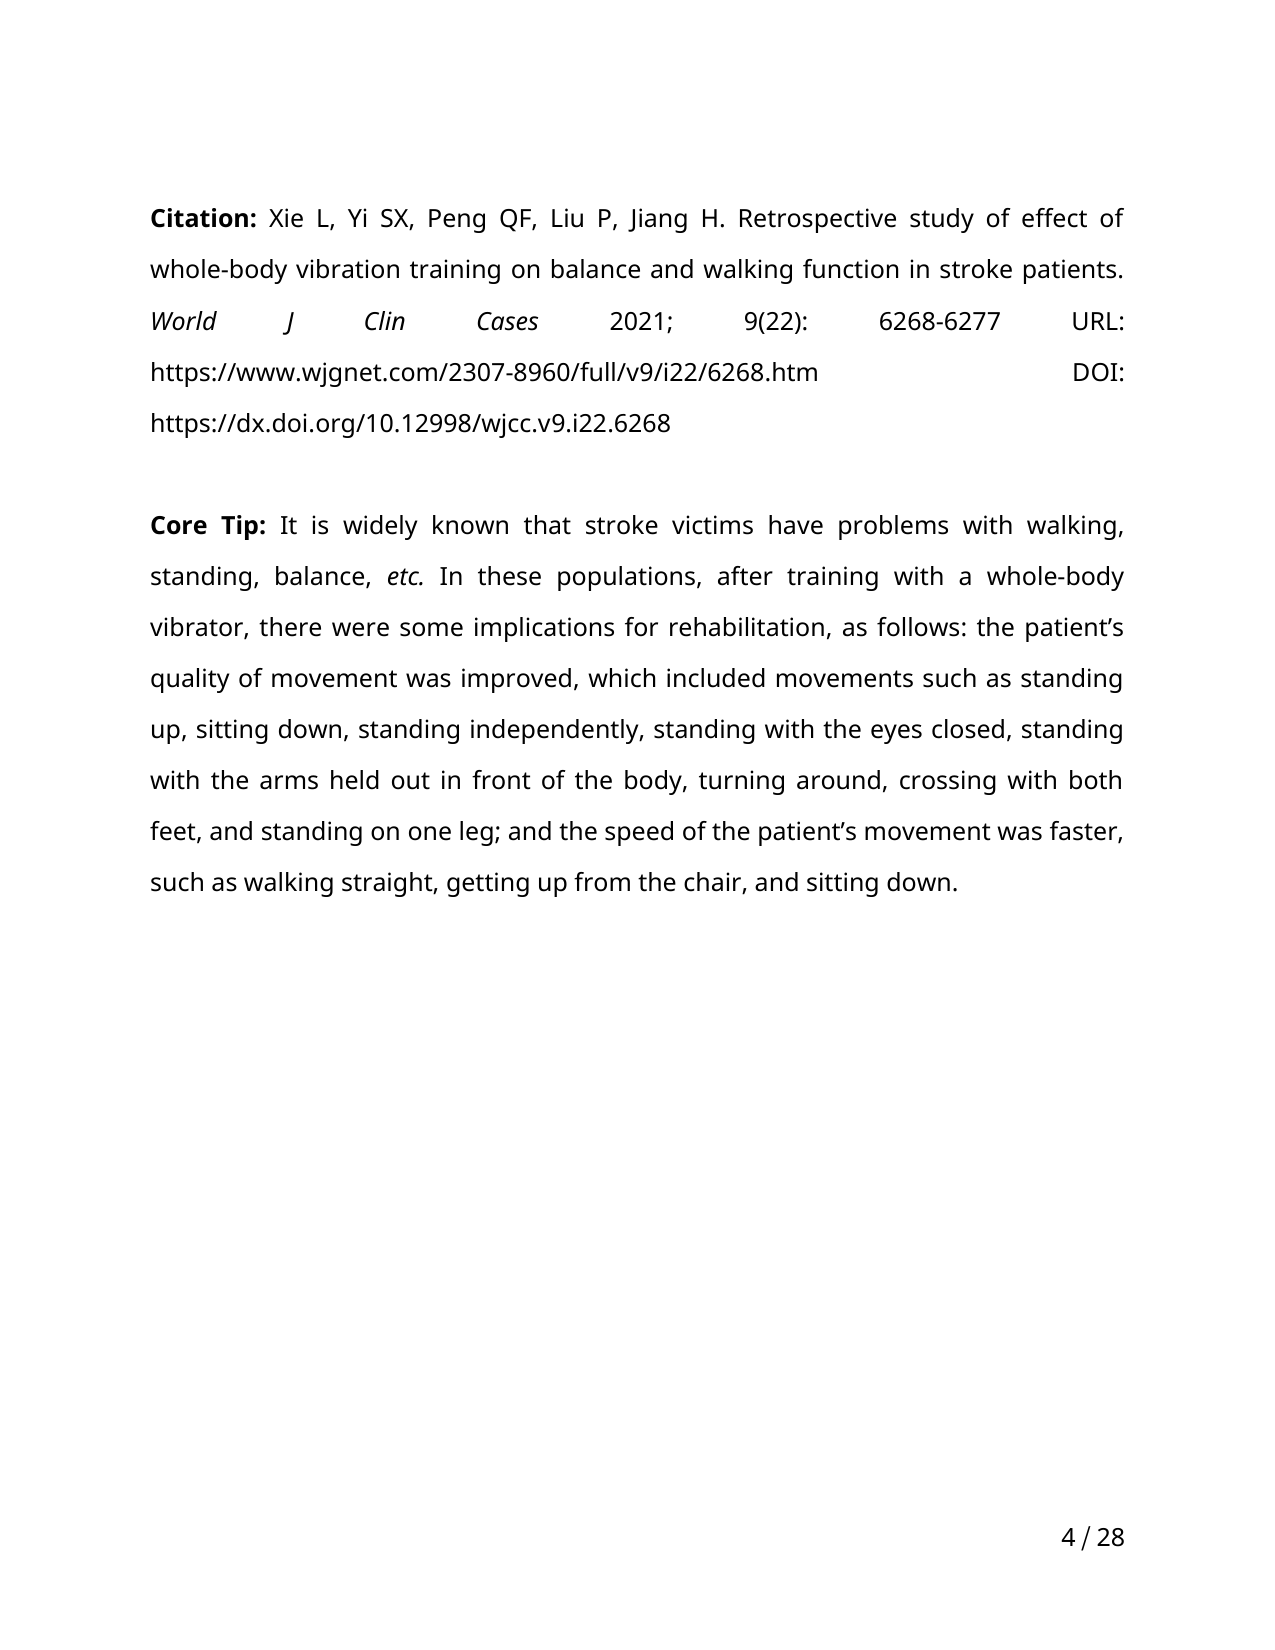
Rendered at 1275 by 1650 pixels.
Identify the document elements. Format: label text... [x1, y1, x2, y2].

text Citation: Xie L, Yi SX, Peng QF, Liu P, Jiang H. Retrospective study of effect of whole-body vibration training on balance and walking function in stroke patients. World J Clin Cases 2021; 9(22): 6268-6277 URL: https://www.wjgnet.com/2307-8960/full/v9/i22/6268.htm DOI: https://dx.doi.org/10.12998/wjcc.v9.i22.6268 [150, 201, 1125, 439]
text Core Tip: It is widely known that stroke victims have problems with walking, standing, balance, etc. In these populations, after training with a whole-body vibrator, there were some implications for rehabilitation, as follows: the patient’s quality of movement was improved, which included movements such as standing up, sitting down, standing independently, standing with the eyes closed, standing with the arms held out in front of the body, turning around, crossing with both feet, and standing on one leg; and the speed of the patient’s movement was faster, such as walking straight, getting up from the chair, and sitting down. [150, 507, 1125, 899]
